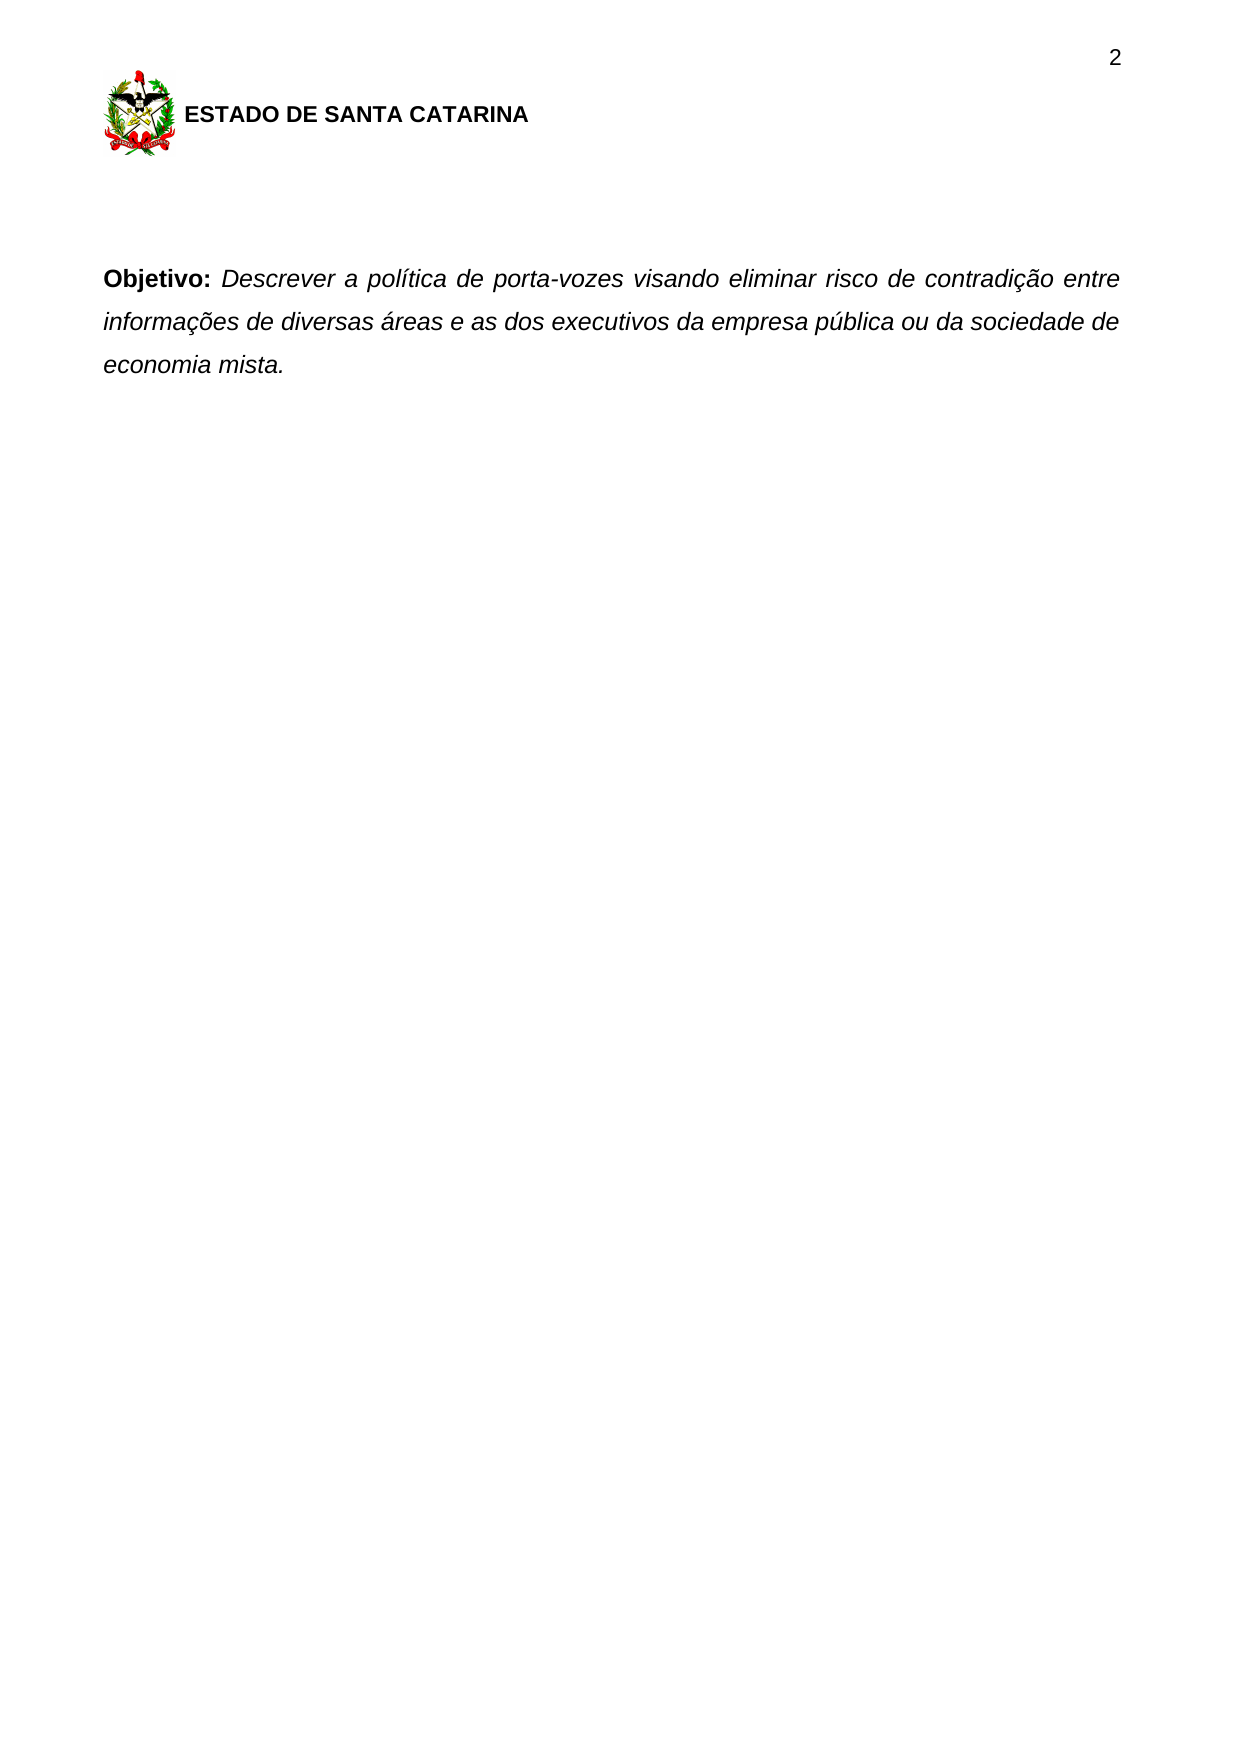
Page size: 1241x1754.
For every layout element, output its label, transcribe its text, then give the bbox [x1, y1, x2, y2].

text Objetivo: Descrever a política de porta-vozes visando eliminar risco de contradição entre informações de diversas áreas e as dos executivos da empresa pública ou da sociedade de economia mista. [103, 263, 1121, 378]
picture [103, 70, 175, 157]
